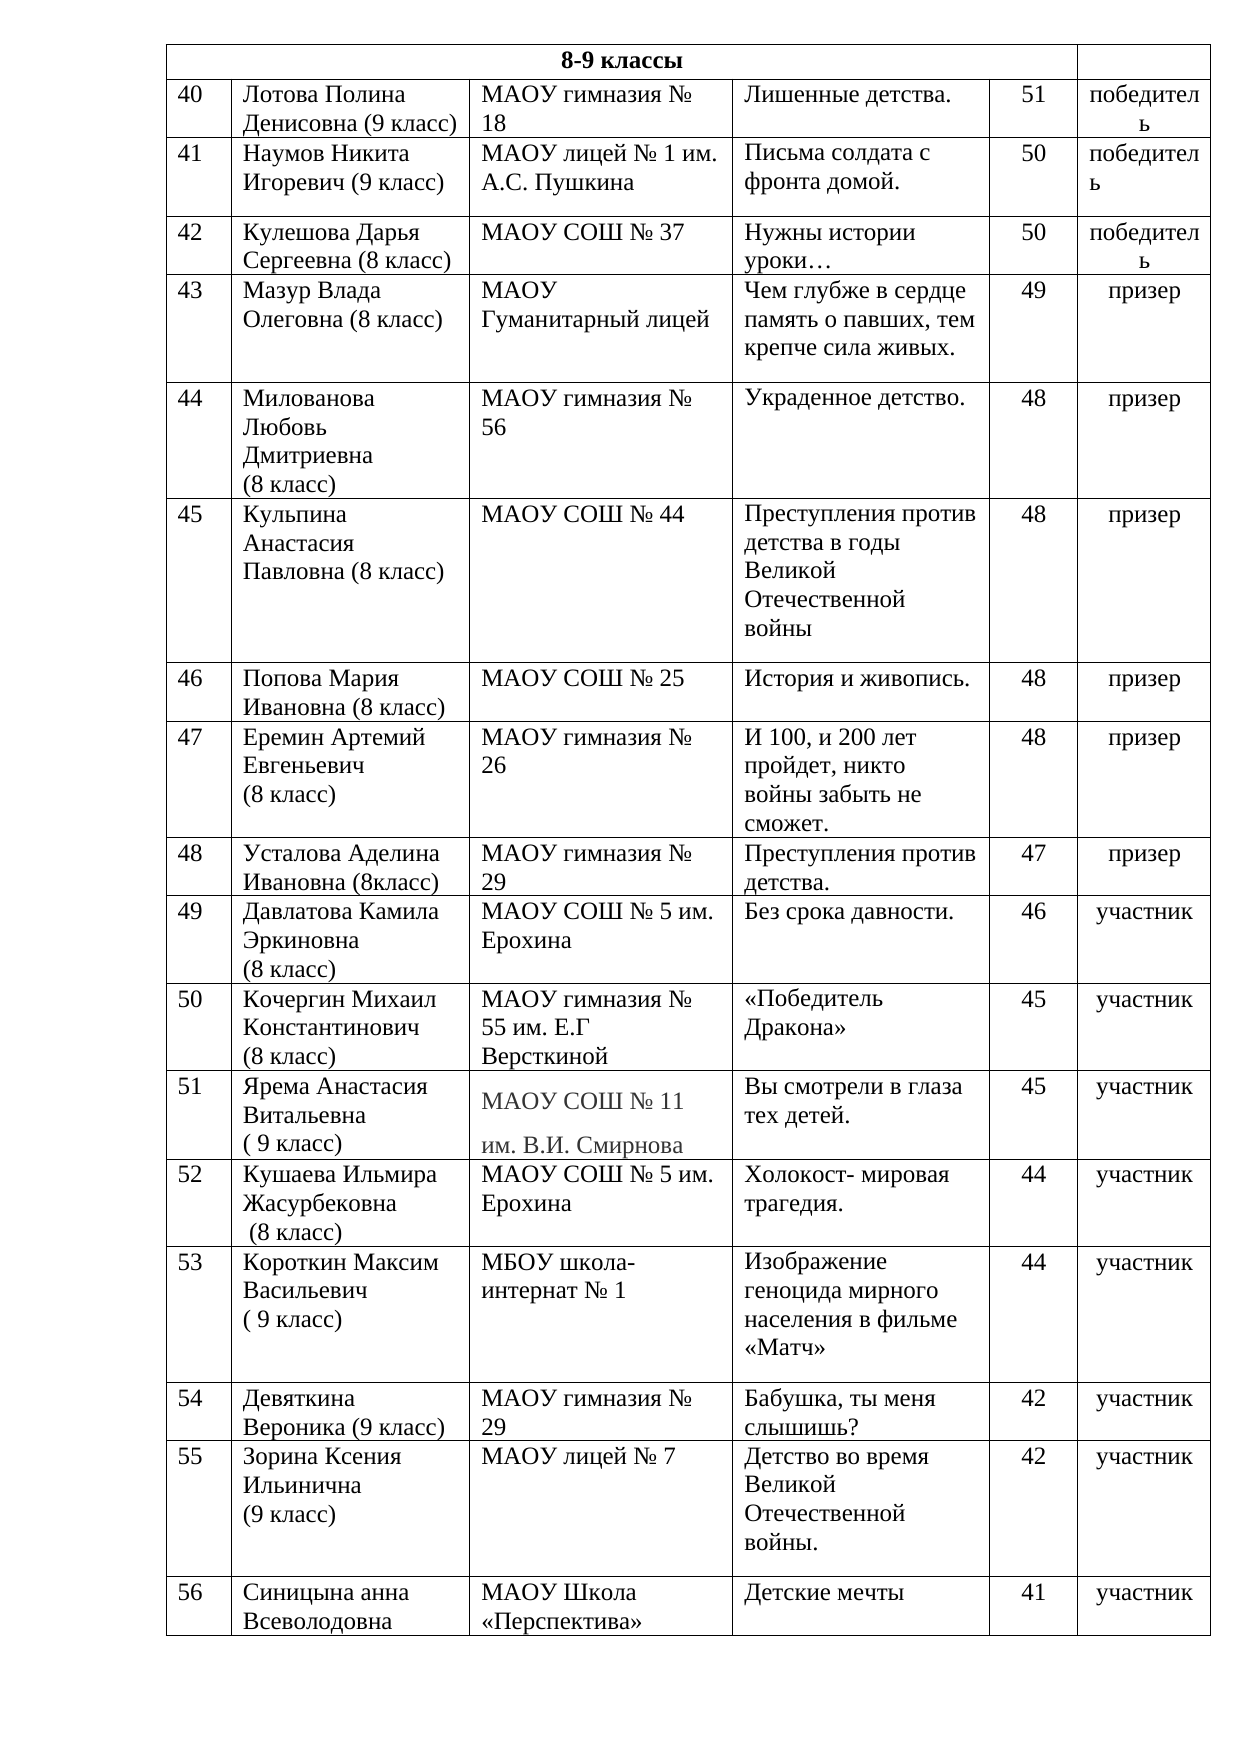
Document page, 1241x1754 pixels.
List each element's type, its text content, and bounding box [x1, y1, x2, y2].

table_cell участник [1078, 1160, 1210, 1246]
table_cell Кулешова Дарья Сергеевна (8 класс) [232, 217, 469, 274]
table_cell История и живопись. [733, 663, 989, 721]
table_cell Попова Мария Ивановна (8 класс) [232, 663, 469, 721]
table_cell Без срока давности. [733, 896, 989, 983]
table_cell 41 [167, 138, 231, 216]
table_cell 55 [167, 1441, 231, 1576]
table_cell 47 [167, 722, 231, 837]
table_cell Преступления против детства в годы Великой Отечественной войны [733, 499, 989, 662]
table_cell Чем глубже в сердце память о павших, тем крепче сила живых. [733, 275, 989, 382]
table_cell участник [1078, 984, 1210, 1070]
table_cell Украденное детство. [733, 383, 989, 498]
table_cell Преступления против детства. [733, 838, 989, 895]
table_cell «Победитель Дракона» [733, 984, 989, 1070]
table_cell 48 [990, 383, 1077, 498]
table_cell МАОУ гимназия № 26 [470, 722, 732, 837]
table_cell 50 [167, 984, 231, 1070]
table_cell МАОУ СОШ № 5 им. Ерохина [470, 896, 732, 983]
table_cell 48 [990, 499, 1077, 662]
table_cell Девяткина Вероника (9 класс) [232, 1383, 469, 1440]
table_cell Кочергин Михаил Константинович (8 класс) [232, 984, 469, 1070]
table_cell участник [1078, 1383, 1210, 1440]
table_cell призер [1078, 499, 1210, 662]
table_cell Кульпина Анастасия Павловна (8 класс) [232, 499, 469, 662]
table_cell МАОУ гимназия № 18 [470, 80, 732, 137]
table_cell призер [1078, 838, 1210, 895]
table_cell Изображение геноцида мирного населения в фильме «Матч» [733, 1247, 989, 1382]
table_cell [733, 1577, 989, 1635]
table_cell 44 [990, 1247, 1077, 1382]
table_cell 51 [167, 1071, 231, 1158]
table_cell МАОУ Гуманитарный лицей [470, 275, 732, 382]
table_cell 53 [167, 1247, 231, 1382]
table_cell И 100, и 200 лет пройдет, никто войны забыть не сможет. [733, 722, 989, 837]
table_cell участник [1078, 1577, 1210, 1635]
table_cell 42 [990, 1383, 1077, 1440]
table_cell Ярема Анастасия Витальевна ( 9 класс) [232, 1071, 469, 1158]
table_cell 42 [990, 1441, 1077, 1576]
table_cell МАОУ гимназия № 55 им. Е.Г Версткиной [470, 984, 732, 1070]
table_cell МАОУ гимназия № 56 [470, 383, 732, 498]
table_cell победитель [1078, 138, 1210, 216]
table_cell 44 [167, 383, 231, 498]
table_cell МАОУ лицей № 7 [470, 1441, 732, 1576]
table_cell МАОУ СОШ № 5 им. Ерохина [470, 1160, 732, 1246]
table_cell призер [1078, 383, 1210, 498]
table_cell 44 [990, 1160, 1077, 1246]
table_cell Милованова Любовь Дмитриевна (8 класс) [232, 383, 469, 498]
table_cell 45 [990, 1071, 1077, 1158]
table_cell 48 [167, 838, 231, 895]
table_cell 50 [990, 217, 1077, 274]
table_cell Детство во время Великой Отечественной войны. [733, 1441, 989, 1576]
table_cell победитель [1078, 80, 1210, 137]
table_cell 46 [167, 663, 231, 721]
table_cell 46 [990, 896, 1077, 983]
table_cell участник [1078, 1247, 1210, 1382]
table_cell 45 [990, 984, 1077, 1070]
table_cell Бабушка, ты меня слышишь? [733, 1383, 989, 1440]
table_cell 40 [167, 80, 231, 137]
table_cell участник [1078, 896, 1210, 983]
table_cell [470, 1577, 732, 1635]
table_cell МАОУ лицей № 1 им. А.С. Пушкина [470, 138, 732, 216]
table_cell МАОУ СОШ № 44 [470, 499, 732, 662]
table_cell 45 [167, 499, 231, 662]
table_cell МАОУ СОШ № 37 [470, 217, 732, 274]
table_cell МАОУ СОШ № 25 [470, 663, 732, 721]
table_cell Лишенные детства. [733, 80, 989, 137]
table_cell 42 [167, 217, 231, 274]
table_cell Мазур Влада Олеговна (8 класс) [232, 275, 469, 382]
table_cell Наумов Никита Игоревич (9 класс) [232, 138, 469, 216]
table_cell Давлатова Камила Эркиновна (8 класс) [232, 896, 469, 983]
table_cell 8-9 классы [167, 45, 1077, 78]
table_cell Усталова Аделина Ивановна (8класс) [232, 838, 469, 895]
table_cell Нужны истории уроки… [733, 217, 989, 274]
table_cell 56 [167, 1577, 231, 1635]
table_cell Кушаева Ильмира Жасурбековна (8 класс) [232, 1160, 469, 1246]
table_cell Вы смотрели в глаза тех детей. [733, 1071, 989, 1158]
table_cell победитель [1078, 217, 1210, 274]
table_cell 43 [167, 275, 231, 382]
table_cell 54 [167, 1383, 231, 1440]
table_cell Холокост- мировая трагедия. [733, 1160, 989, 1246]
table_cell МАОУ гимназия № 29 [470, 1383, 732, 1440]
table_cell 48 [990, 663, 1077, 721]
table_cell МАОУ гимназия № 29 [470, 838, 732, 895]
table_cell Лотова Полина Денисовна (9 класс) [232, 80, 469, 137]
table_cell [232, 1577, 469, 1635]
table_cell 49 [167, 896, 231, 983]
table_cell 50 [990, 138, 1077, 216]
table_cell Письма солдата с фронта домой. [733, 138, 989, 216]
table_cell 47 [990, 838, 1077, 895]
table_cell [1078, 45, 1210, 78]
table_cell участник [1078, 1071, 1210, 1158]
table_cell 49 [990, 275, 1077, 382]
table_cell 48 [990, 722, 1077, 837]
table_cell призер [1078, 275, 1210, 382]
table_cell 51 [990, 80, 1077, 137]
table_cell призер [1078, 722, 1210, 837]
table_cell 52 [167, 1160, 231, 1246]
table_cell 41 [990, 1577, 1077, 1635]
table_cell участник [1078, 1441, 1210, 1576]
table_cell Еремин Артемий Евгеньевич (8 класс) [232, 722, 469, 837]
table_cell Короткин Максим Васильевич ( 9 класс) [232, 1247, 469, 1382]
table_cell МБОУ школа-интернат № 1 [470, 1247, 732, 1382]
table_cell Зорина Ксения Ильинична (9 класс) [232, 1441, 469, 1576]
table_cell призер [1078, 663, 1210, 721]
